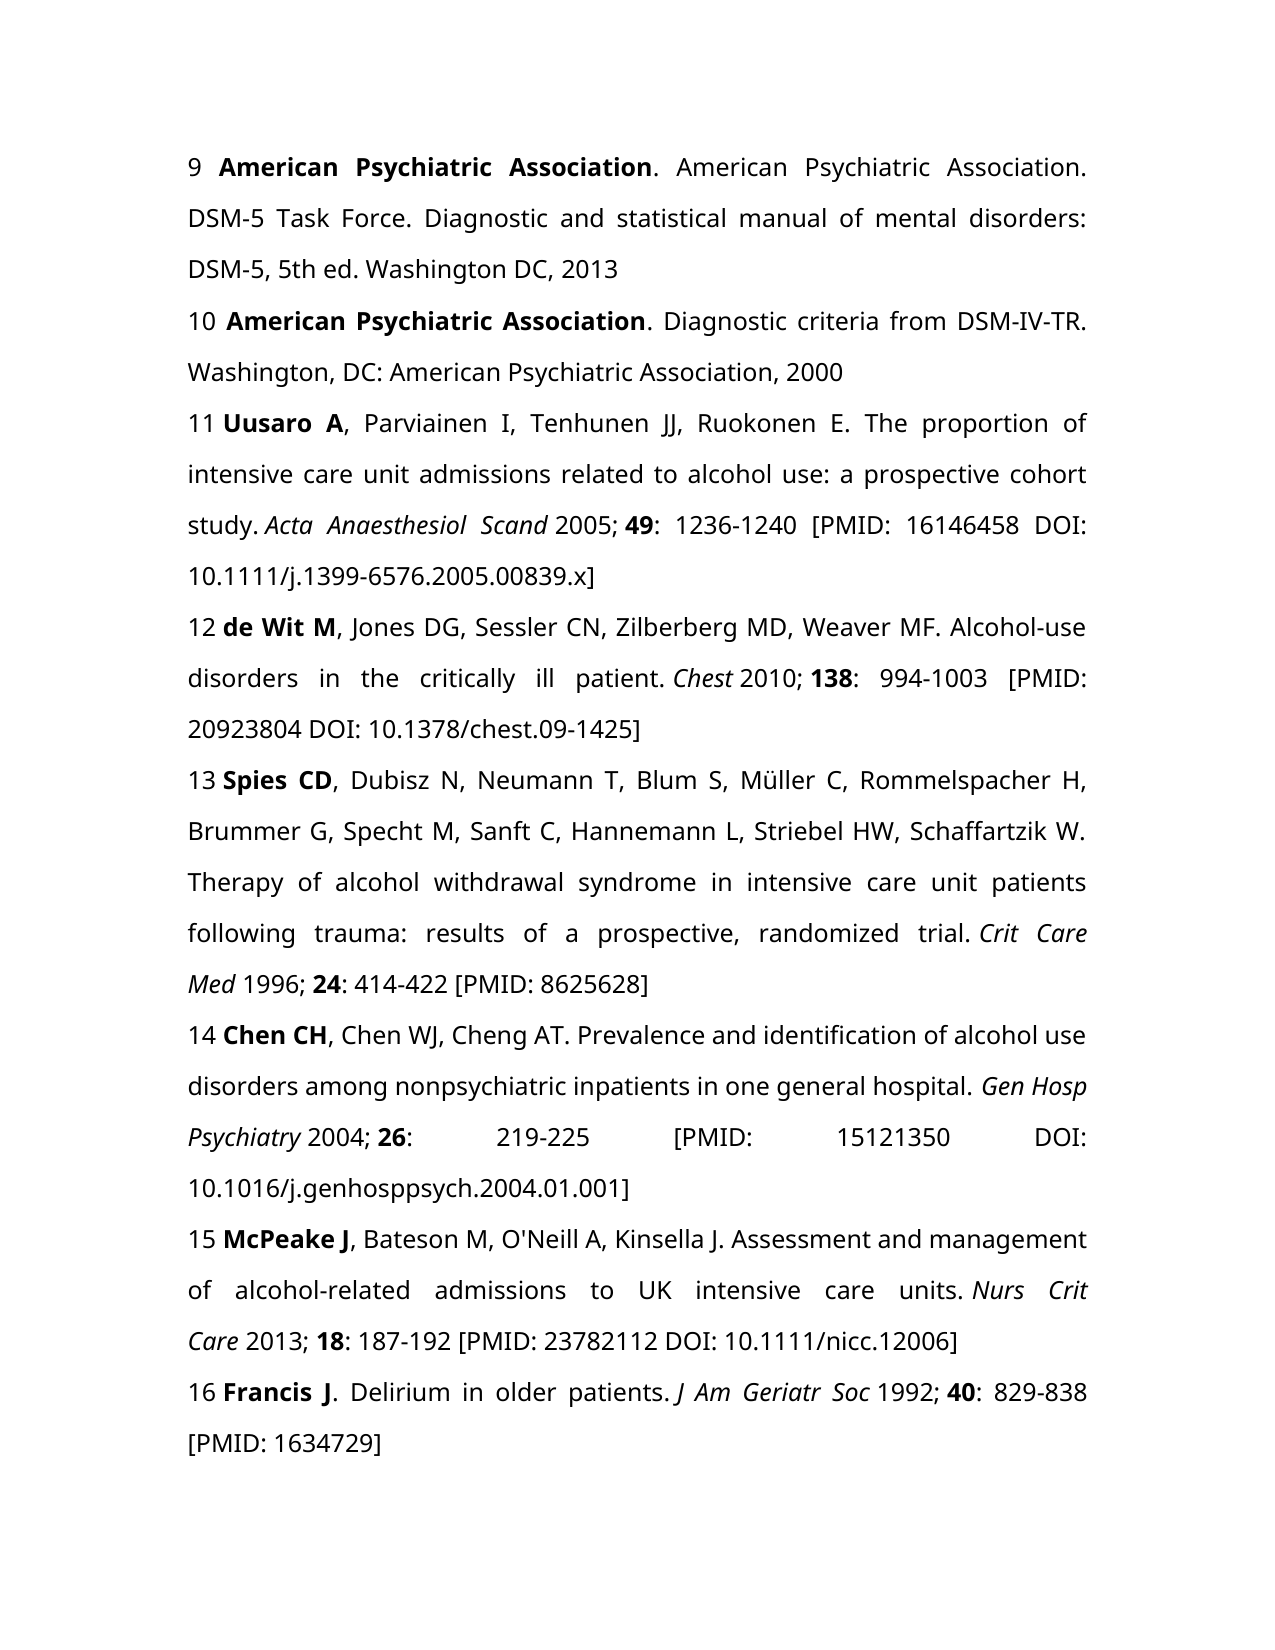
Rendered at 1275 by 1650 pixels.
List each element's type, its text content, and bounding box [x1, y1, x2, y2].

text 9 American Psychiatric Association. American Psychiatric Association. DSM-5 Task Force. Diagnostic and statistical manual of mental disorders: DSM-5, 5th ed. Washington DC, 2013 [187, 150, 1087, 286]
text 14 Chen CH, Chen WJ, Cheng AT. Prevalence and identification of alcohol use disorders among nonpsychiatric inpatients in one general hospital. Gen Hosp Psychiatry 2004; 26: 219-225 [PMID: 15121350 DOI: 10.1016/j.genhosppsych.2004.01.001] [187, 1018, 1087, 1205]
text 11 Uusaro A, Parviainen I, Tenhunen JJ, Ruokonen E. The proportion of intensive care unit admissions related to alcohol use: a prospective cohort study. Acta Anaesthesiol Scand 2005; 49: 1236-1240 [PMID: 16146458 DOI: 10.1111/j.1399-6576.2005.00839.x] [187, 405, 1087, 592]
text 13 Spies CD, Dubisz N, Neumann T, Blum S, Müller C, Rommelspacher H, Brummer G, Specht M, Sanft C, Hannemann L, Striebel HW, Schaffartzik W. Therapy of alcohol withdrawal syndrome in intensive care unit patients following trauma: results of a prospective, randomized trial. Crit Care Med 1996; 24: 414-422 [PMID: 8625628] [187, 762, 1087, 1001]
text 10 American Psychiatric Association. Diagnostic criteria from DSM-IV-TR. Washington, DC: American Psychiatric Association, 2000 [187, 303, 1087, 388]
text 15 McPeake J, Bateson M, O'Neill A, Kinsella J. Assessment and management of alcohol-related admissions to UK intensive care units. Nurs Crit Care 2013; 18: 187-192 [PMID: 23782112 DOI: 10.1111/nicc.12006] [187, 1222, 1087, 1358]
text 12 de Wit M, Jones DG, Sessler CN, Zilberberg MD, Weaver MF. Alcohol-use disorders in the critically ill patient. Chest 2010; 138: 994-1003 [PMID: 20923804 DOI: 10.1378/chest.09-1425] [187, 609, 1087, 746]
text 16 Francis J. Delirium in older patients. J Am Geriatr Soc 1992; 40: 829-838 [PMID: 1634729] [187, 1375, 1087, 1460]
